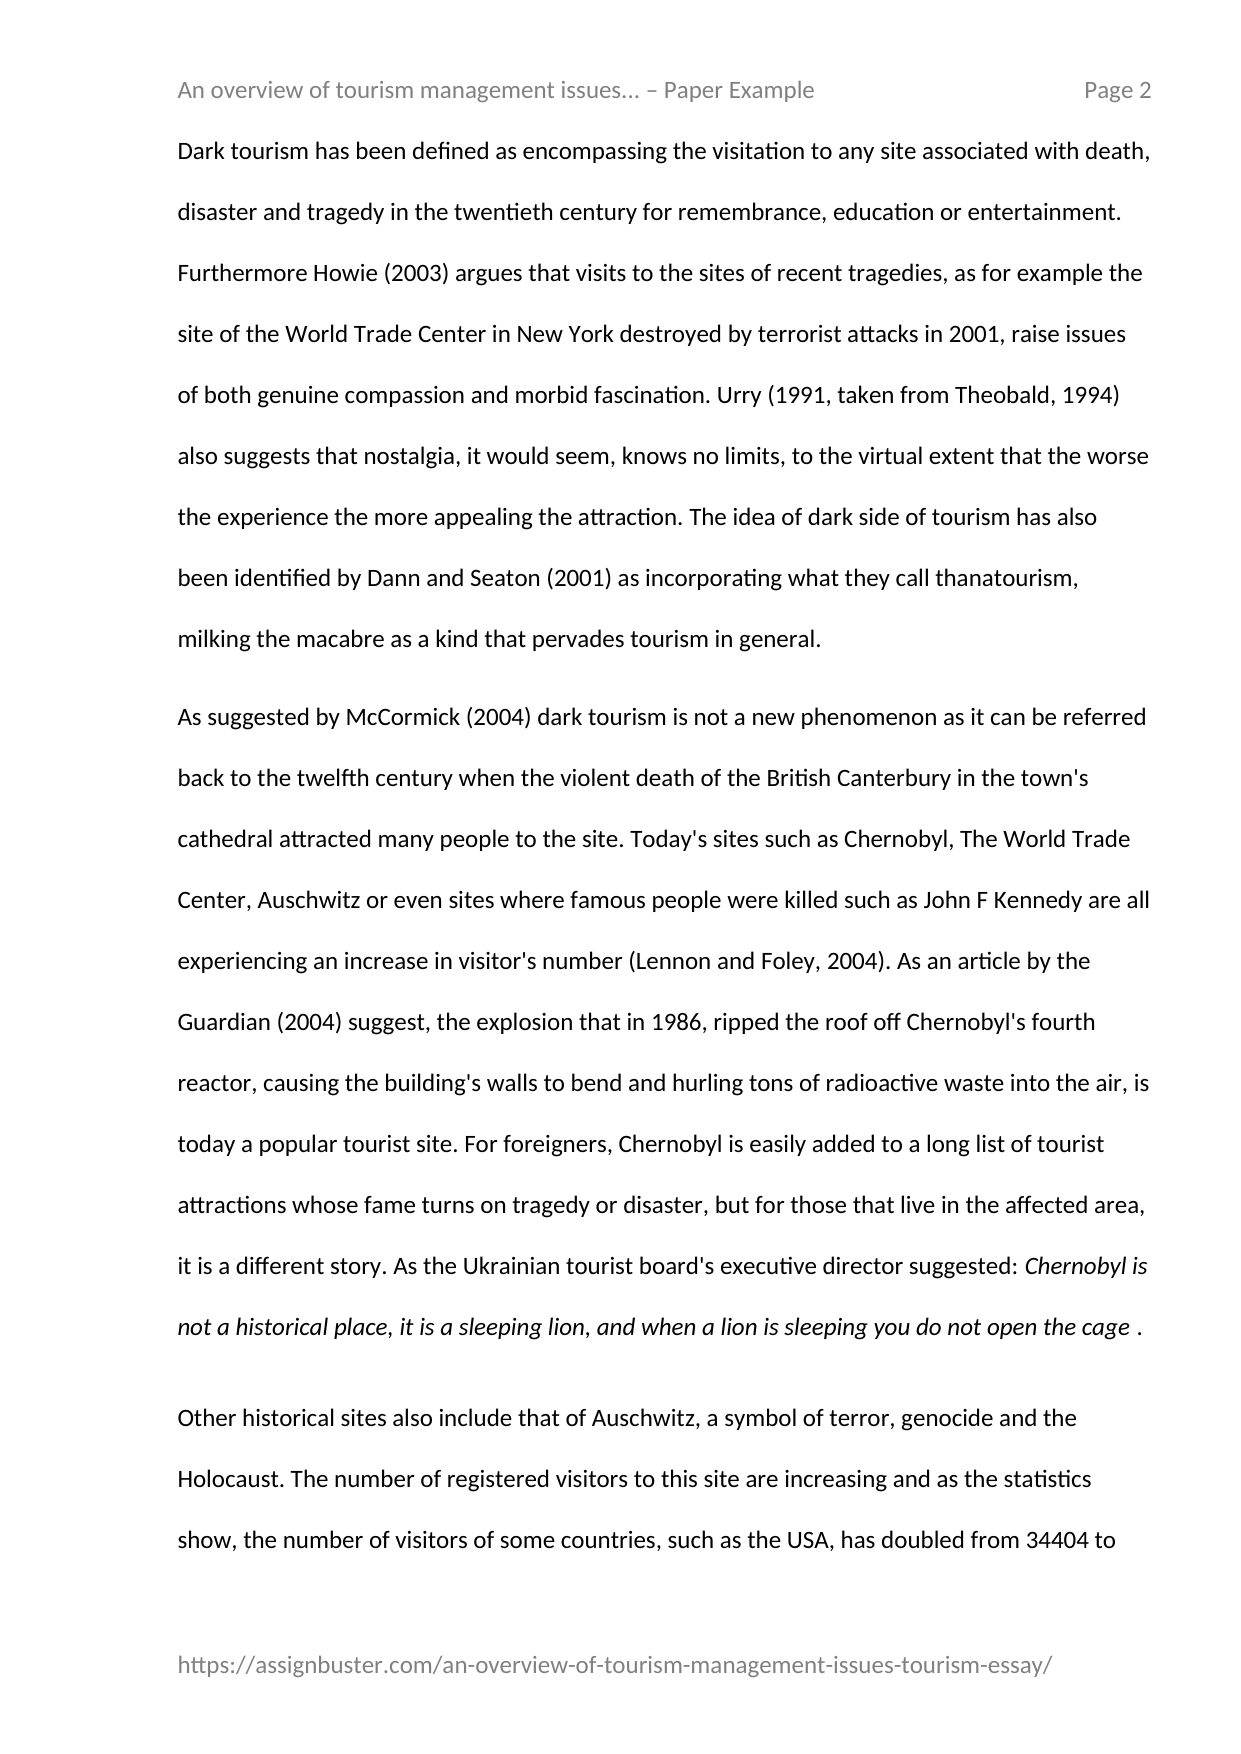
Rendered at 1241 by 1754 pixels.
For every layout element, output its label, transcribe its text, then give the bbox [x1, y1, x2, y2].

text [177, 1402, 1152, 1554]
text Dark tourism has been defined as encompassing the visitation to any site associated with death, disaster and tragedy in the twentieth century for remembrance, education or entertainment. Furthermore Howie (2003) argues that visits to the sites of recent tragedies, as for example the site of the World Trade Center in New York destroyed by terrorist attacks in 2001, raise issues of both genuine compassion and morbid fascination. Urry (1991, taken from Theobald, 1994) also suggests that nostalgia, it would seem, knows no limits, to the virtual extent that the worse the experience the more appealing the attraction. The idea of dark side of tourism has also been identified by Dann and Seaton (2001) as incorporating what they call thanatourism, milking the macabre as a kind that pervades tourism in general. [177, 135, 1152, 654]
text As suggested by McCormick (2004) dark tourism is not a new phenomenon as it can be referred back to the twelfth century when the violent death of the British Canterbury in the town's cathedral attracted many people to the site. Today's sites such as Chernobyl, The World Trade Center, Auschwitz or even sites where famous people were killed such as John F Kennedy are all experiencing an increase in visitor's number (Lennon and Foley, 2004). As an article by the Guardian (2004) suggest, the explosion that in 1986, ripped the roof off Chernobyl's fourth reactor, causing the building's walls to bend and hurling tons of radioactive waste into the air, is today a popular tourist site. For foreigners, Chernobyl is easily added to a long list of tourist attractions whose fame turns on tragedy or disaster, but for those that live in the affected area, it is a different story. As the Ukrainian tourist board's executive director suggested: Chernobyl is not a historical place, it is a sleeping lion, and when a lion is sleeping you do not open the cage . [177, 701, 1152, 1342]
